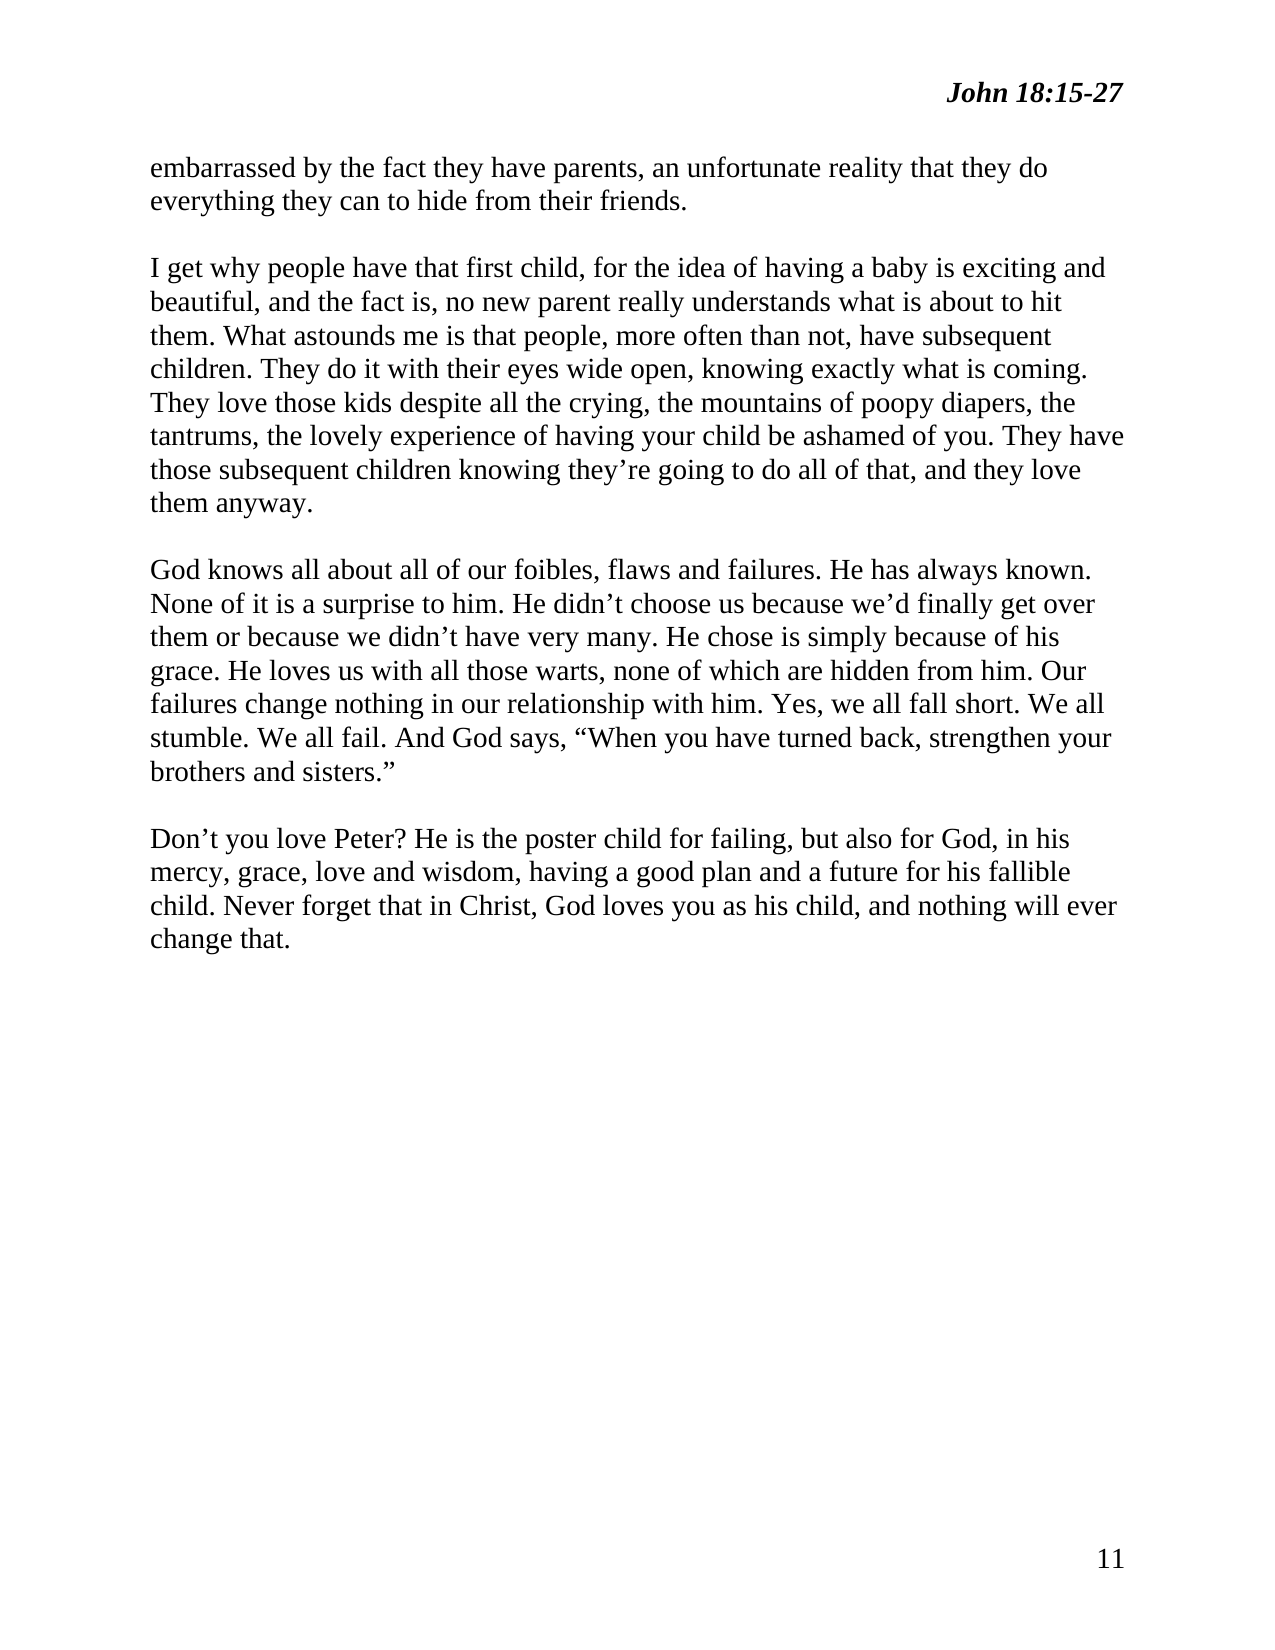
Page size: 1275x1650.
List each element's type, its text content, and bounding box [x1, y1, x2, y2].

text I get why people have that first child, for the idea of having a baby is exciting and beautiful, and the fact is, no new parent really understands what is about to hit them. What astounds me is that people, more often than not, have subsequent children. They do it with their eyes wide open, knowing exactly what is coming. They love those kids despite all the crying, the mountains of poopy diapers, the tantrums, the lovely experience of having your child be ashamed of you. They have those subsequent children knowing they’re going to do all of that, and they love them anyway. [150, 251, 1125, 519]
text Don’t you love Peter? He is the poster child for failing, but also for God, in his mercy, grace, love and wisdom, having a good plan and a future for his fallible child. Never forget that in Christ, God loves you as his child, and nothing will ever change that. [150, 821, 1125, 955]
text God knows all about all of our foibles, flaws and failures. He has always known. None of it is a surprise to him. He didn’t choose us because we’d finally get over them or because we didn’t have very many. He chose is simply because of his grace. He loves us with all those warts, none of which are hidden from him. Our failures change nothing in our relationship with him. Yes, we all fall short. We all stumble. We all fail. And God says, “When you have turned back, strengthen your brothers and sisters.” [150, 552, 1125, 787]
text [150, 150, 1125, 217]
